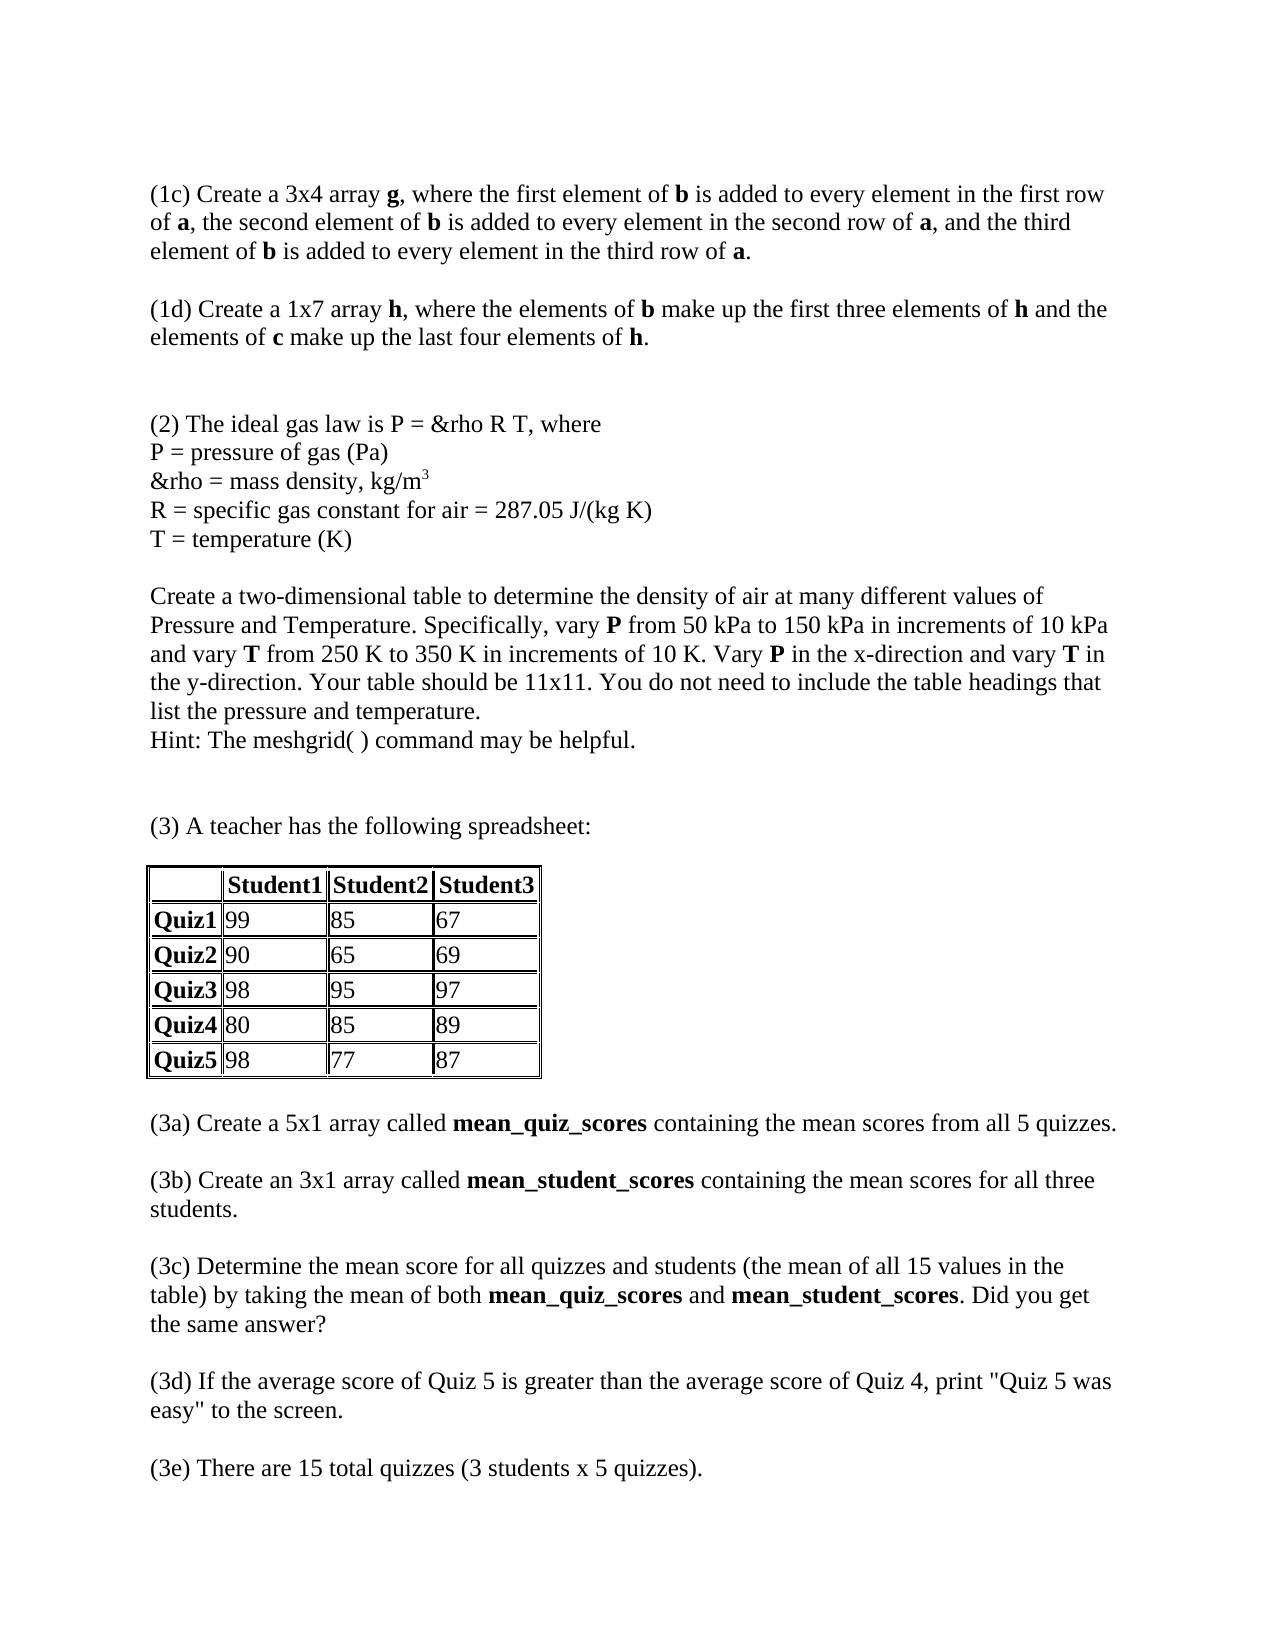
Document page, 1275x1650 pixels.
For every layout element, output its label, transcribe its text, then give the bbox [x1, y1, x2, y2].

table_cell 99 [224, 904, 326, 935]
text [150, 1079, 1125, 1481]
table_cell 85 [330, 904, 432, 935]
table_header Student3 [433, 868, 539, 900]
table_header Student2 [328, 867, 433, 900]
table_cell 89 [435, 1005, 539, 1041]
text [150, 150, 1125, 840]
table_cell 98 [224, 974, 326, 1005]
table_cell 95 [330, 974, 432, 1005]
table_cell 77 [328, 1044, 433, 1076]
table_cell 65 [330, 939, 432, 970]
table_header [150, 868, 223, 900]
table_cell 98 [223, 1041, 328, 1076]
table_cell Quiz1 [150, 900, 221, 935]
table_cell 69 [435, 935, 539, 970]
table_cell 85 [330, 1009, 432, 1041]
table_cell 90 [224, 939, 326, 970]
table_cell Quiz3 [150, 970, 221, 1005]
table_cell 97 [435, 970, 539, 1005]
table_cell 87 [433, 1041, 540, 1076]
table_cell Quiz4 [150, 1005, 221, 1041]
table_cell Quiz5 [148, 1041, 223, 1076]
table_cell 80 [224, 1009, 326, 1041]
table_header Student1 [223, 867, 328, 900]
table_cell Quiz2 [150, 935, 221, 970]
table_cell 67 [435, 900, 539, 935]
